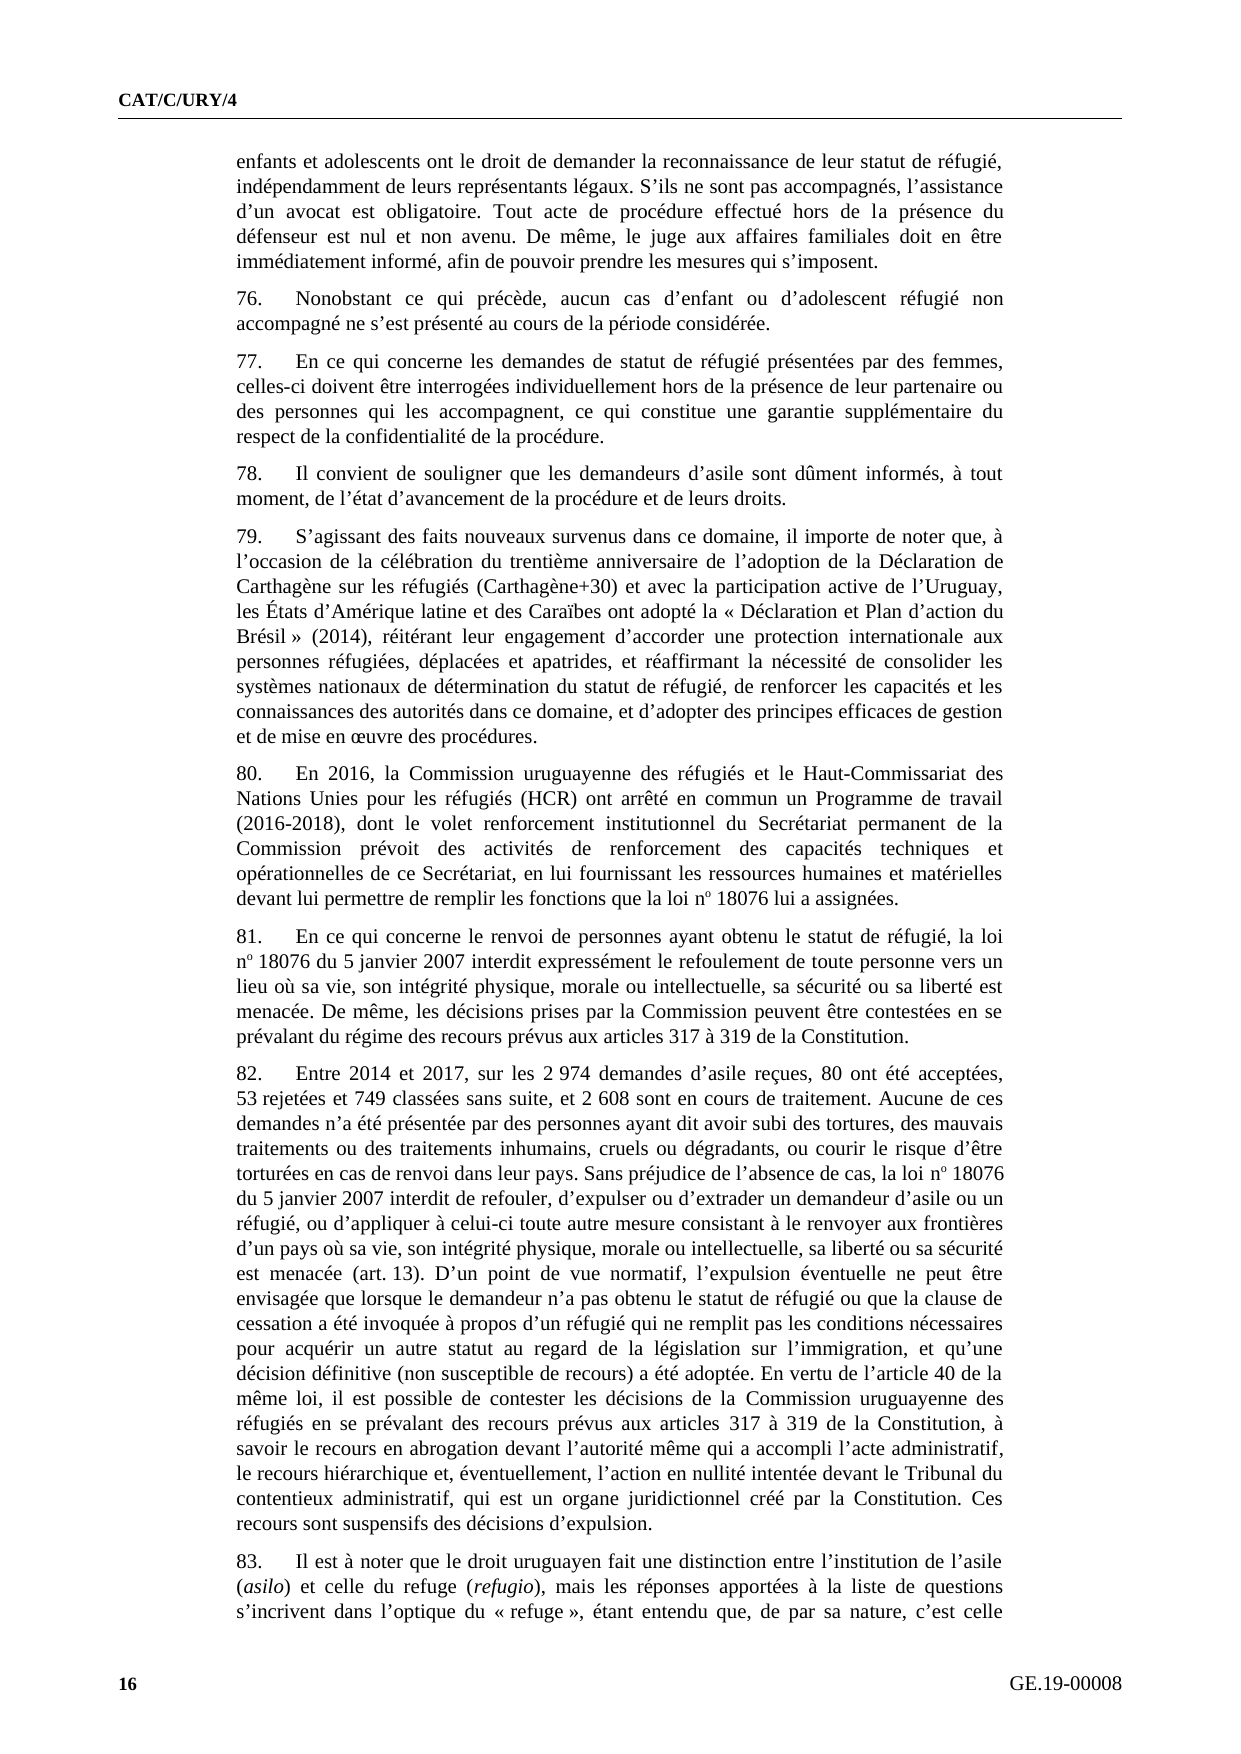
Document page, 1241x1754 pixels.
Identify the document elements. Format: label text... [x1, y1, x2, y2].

text 78. Il convient de souligner que les demandeurs d’asile sont dûment informés, à tout moment, de l’état d’avancement de la procédure et de leurs droits. [236, 460, 1004, 510]
text 80. En 2016, la Commission uruguayenne des réfugiés et le Haut-Commissariat des Nations Unies pour les réfugiés (HCR) ont arrêté en commun un Programme de travail (2016-2018), dont le volet renforcement institutionnel du Secrétariat permanent de la Commission prévoit des activités de renforcement des capacités techniques et opérationnelles de ce Secrétariat, en lui fournissant les ressources humaines et matérielles devant lui permettre de remplir les fonctions que la loi no 18076 lui a assignées. [236, 760, 1004, 910]
text 76. Nonobstant ce qui précède, aucun cas d’enfant ou d’adolescent réfugié non accompagné ne s’est présenté au cours de la période considérée. [236, 285, 1004, 335]
text 77. En ce qui concerne les demandes de statut de réfugié présentées par des femmes, celles-ci doivent être interrogées individuellement hors de la présence de leur partenaire ou des personnes qui les accompagnent, ce qui constitue une garantie supplémentaire du respect de la confidentialité de la procédure. [236, 348, 1004, 448]
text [236, 1548, 1004, 1623]
text 79. S’agissant des faits nouveaux survenus dans ce domaine, il importe de noter que, à l’occasion de la célébration du trentième anniversaire de l’adoption de la Déclaration de Carthagène sur les réfugiés (Carthagène+30) et avec la participation active de l’Uruguay, les États d’Amérique latine et des Caraïbes ont adopté la « Déclaration et Plan d’action du Brésil » (2014), réitérant leur engagement d’accorder une protection internationale aux personnes réfugiées, déplacées et apatrides, et réaffirmant la nécessité de consolider les systèmes nationaux de détermination du statut de réfugié, de renforcer les capacités et les connaissances des autorités dans ce domaine, et d’adopter des principes efficaces de gestion et de mise en œuvre des procédures. [236, 523, 1004, 748]
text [236, 148, 1004, 273]
text 81. En ce qui concerne le renvoi de personnes ayant obtenu le statut de réfugié, la loi no 18076 du 5 janvier 2007 interdit expressément le refoulement de toute personne vers un lieu où sa vie, son intégrité physique, morale ou intellectuelle, sa sécurité ou sa liberté est menacée. De même, les décisions prises par la Commission peuvent être contestées en se prévalant du régime des recours prévus aux articles 317 à 319 de la Constitution. [236, 923, 1004, 1048]
text 82. Entre 2014 et 2017, sur les 2 974 demandes d’asile reçues, 80 ont été acceptées, 53 rejetées et 749 classées sans suite, et 2 608 sont en cours de traitement. Aucune de ces demandes n’a été présentée par des personnes ayant dit avoir subi des tortures, des mauvais traitements ou des traitements inhumains, cruels ou dégradants, ou courir le risque d’être torturées en cas de renvoi dans leur pays. Sans préjudice de l’absence de cas, la loi no 18076 du 5 janvier 2007 interdit de refouler, d’expulser ou d’extrader un demandeur d’asile ou un réfugié, ou d’appliquer à celui-ci toute autre mesure consistant à le renvoyer aux frontières d’un pays où sa vie, son intégrité physique, morale ou intellectuelle, sa liberté ou sa sécurité est menacée (art. 13). D’un point de vue normatif, l’expulsion éventuelle ne peut être envisagée que lorsque le demandeur n’a pas obtenu le statut de réfugié ou que la clause de cessation a été invoquée à propos d’un réfugié qui ne remplit pas les conditions nécessaires pour acquérir un autre statut au regard de la législation sur l’immigration, et qu’une décision définitive (non susceptible de recours) a été adoptée. En vertu de l’article 40 de la même loi, il est possible de contester les décisions de la Commission uruguayenne des réfugiés en se prévalant des recours prévus aux articles 317 à 319 de la Constitution, à savoir le recours en abrogation devant l’autorité même qui a accompli l’acte administratif, le recours hiérarchique et, éventuellement, l’action en nullité intentée devant le Tribunal du contentieux administratif, qui est un organe juridictionnel créé par la Constitution. Ces recours sont suspensifs des décisions d’expulsion. [236, 1060, 1004, 1535]
